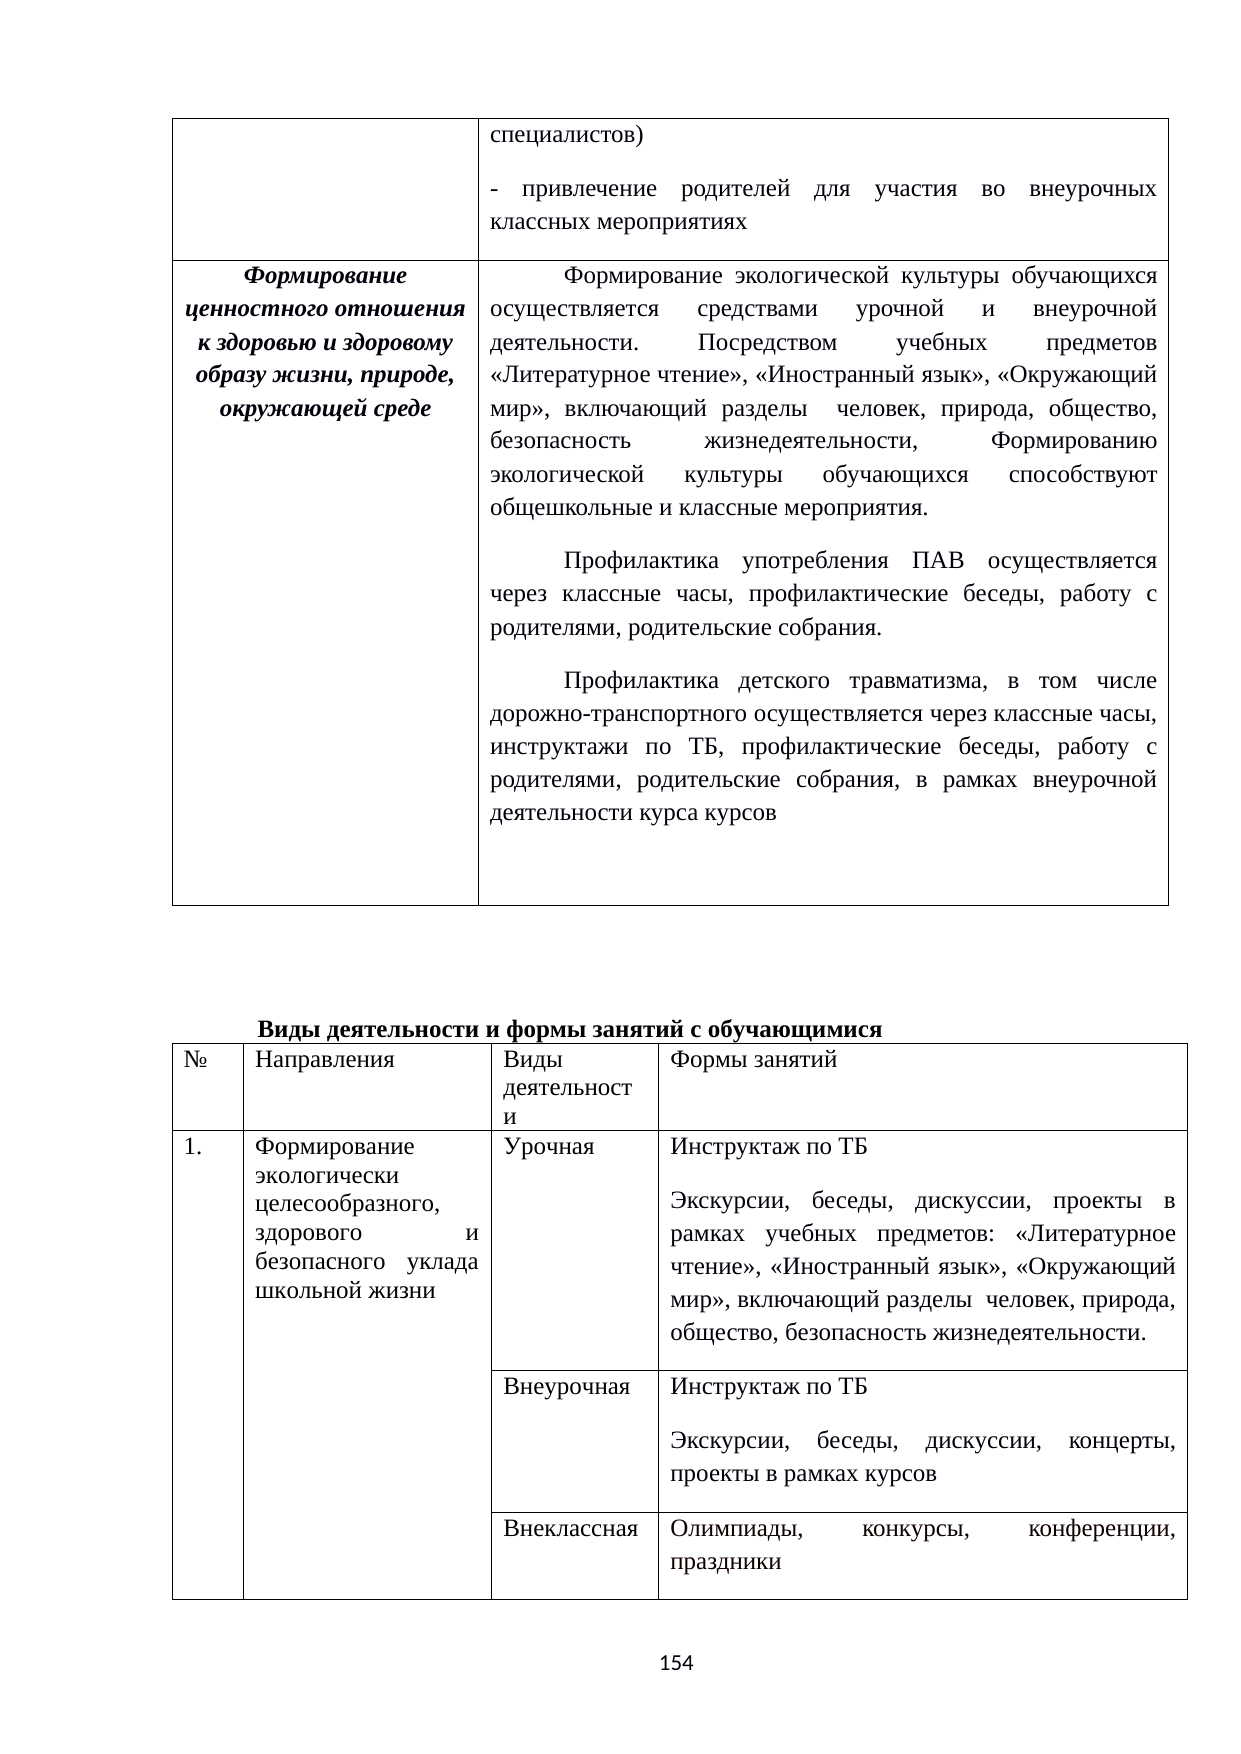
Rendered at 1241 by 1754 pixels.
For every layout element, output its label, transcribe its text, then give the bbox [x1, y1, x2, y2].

table_header Направления [244, 1044, 491, 1130]
table_cell Инструктаж по ТБ Экскурсии, беседы, дискуссии, концерты, проекты в рамках курсов [659, 1371, 1187, 1512]
table_header № [173, 1044, 243, 1130]
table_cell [173, 119, 478, 259]
table_cell Инструктаж по ТБ Экскурсии, беседы, дискуссии, проекты в рамках учебных предметов: «Литературное чтение», «Иностранный язык», «Окружающий мир», включающий разделы человек, природа, общество, безопасность жизнедеятельности. [659, 1131, 1187, 1370]
table_cell Формирование ценностного отношения к здоровью и здоровому образу жизни, природе, окружающей среде [173, 261, 478, 905]
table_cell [659, 1513, 1187, 1599]
table_cell Внеурочная [492, 1371, 658, 1512]
table_header Виды деятельности [492, 1044, 658, 1130]
table_cell Урочная [492, 1131, 658, 1370]
table_cell Формирование экологически целесообразного, здорового и безопасного уклада школьной жизни [244, 1131, 491, 1599]
table_header Формы занятий [659, 1044, 1187, 1130]
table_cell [479, 119, 1168, 259]
table_cell Формирование экологической культуры обучающихся осуществляется средствами урочной и внеурочной деятельности. Посредством учебных предметов «Литературное чтение», «Иностранный язык», «Окружающий мир», включающий разделы человек, природа, общество, безопасность жизнедеятельности, Формированию экологической культуры обучающихся способствуют общешкольные и классные мероприятия. Профилактика употребления ПАВ осуществляется через классные часы, профилактические беседы, работу с родителями, родительские собрания. Профилактика детского травматизма, в том числе дорожно-транспортного осуществляется через классные часы, инструктажи по ТБ, профилактические беседы, работу с родителями, родительские собрания, в рамках внеурочной деятельности курса курсов [479, 261, 1168, 905]
table_cell 1. [173, 1131, 243, 1599]
table_cell Внеклассная [492, 1513, 658, 1599]
text Виды деятельности и формы занятий с обучающимися [183, 1014, 1167, 1043]
